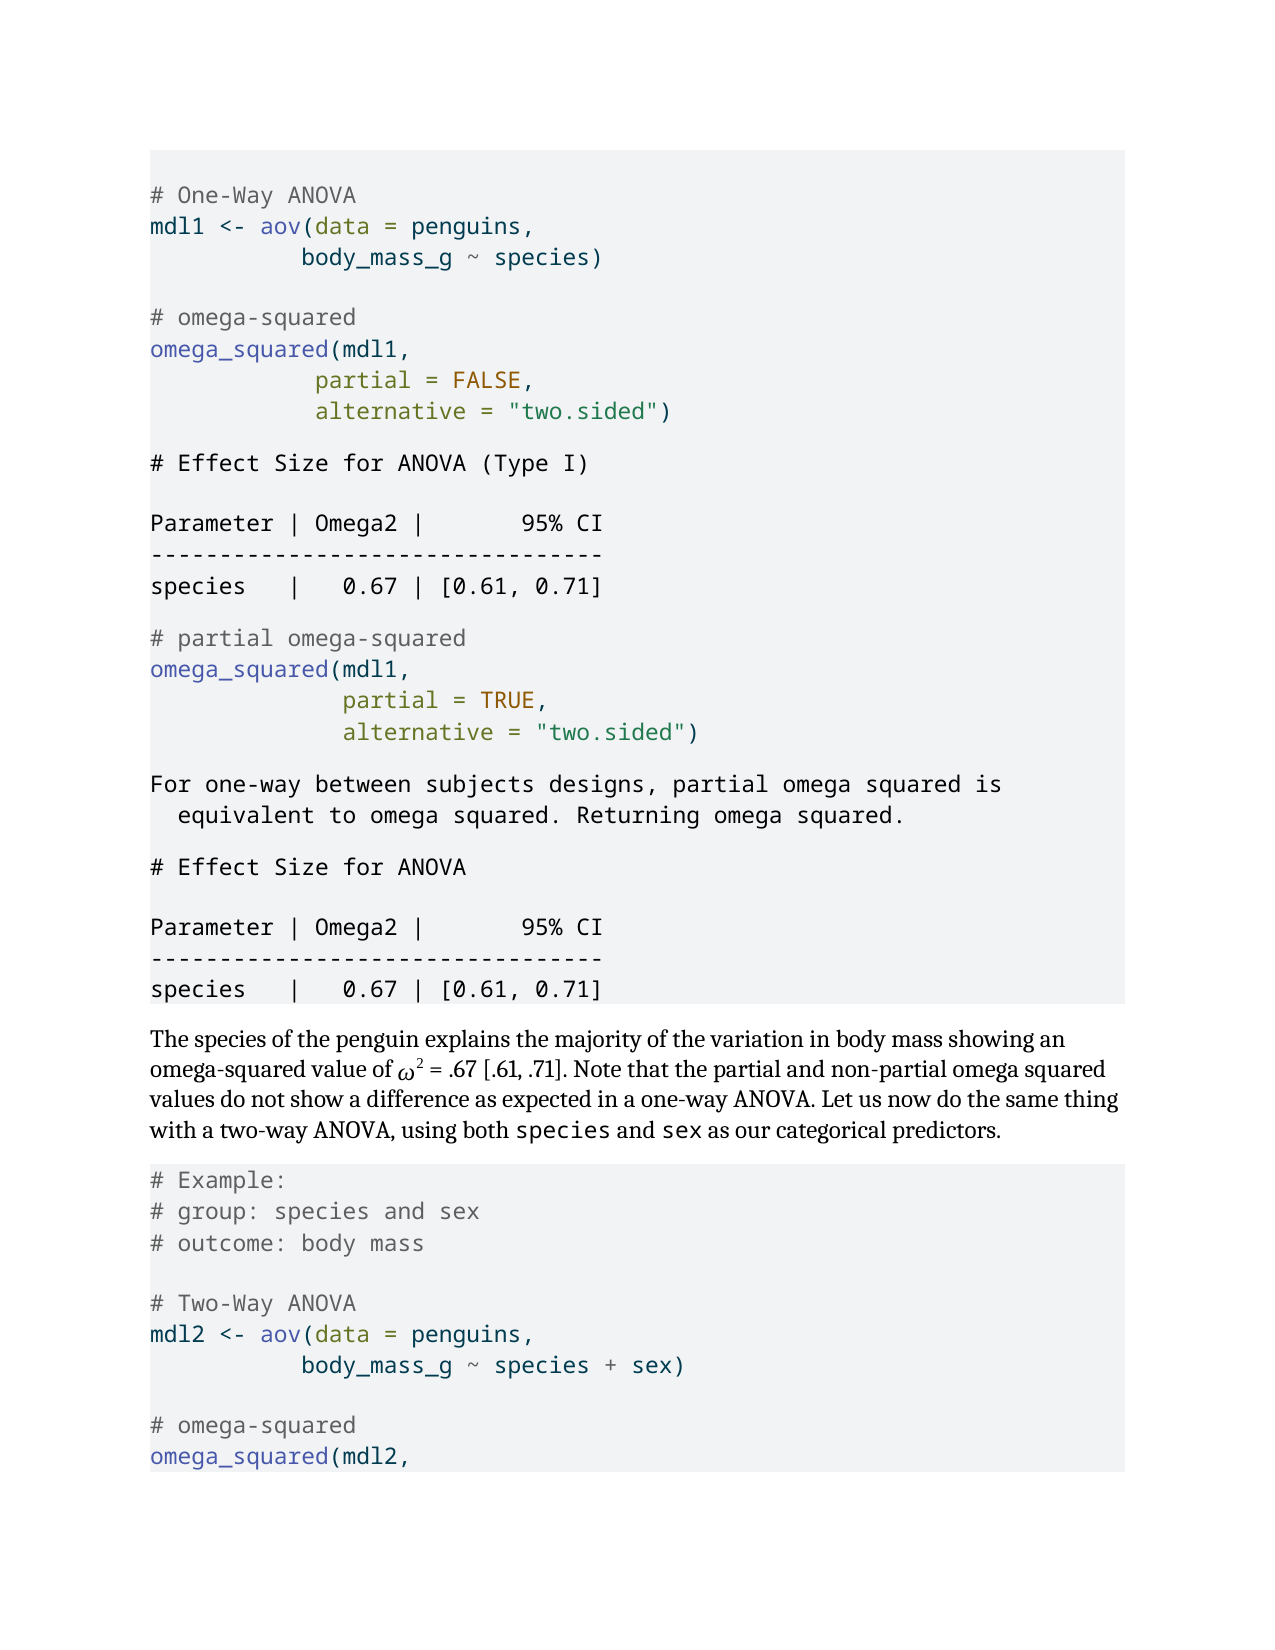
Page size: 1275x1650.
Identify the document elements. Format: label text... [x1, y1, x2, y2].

text # partial omega-squared omega_squared(mdl1, partial = TRUE, alternative = "two.sided") [411, 622, 1125, 747]
text # Effect Size for ANOVA Parameter | Omega2 | 95% CI --------------------------------- species | 0.67 | [0.61, 0.71] [150, 851, 1125, 1004]
text For one-way between subjects designs, partial omega squared is equivalent to omega squared. Returning omega squared. [150, 767, 1125, 830]
text # Effect Size for ANOVA (Type I) Parameter | Omega2 | 95% CI --------------------------------- species | 0.67 | [0.61, 0.71] [150, 447, 1125, 601]
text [150, 150, 1125, 426]
text The species of the penguin explains the majority of the variation in body mass showing an omega-squared value of = .67 [.61, .71]. Note that the partial and non-partial omega squared values do not show a difference as expected in a one-way ANOVA. Let us now do the same thing with a two-way ANOVA, using both species and sex as our categorical predictors. [150, 1025, 1125, 1145]
